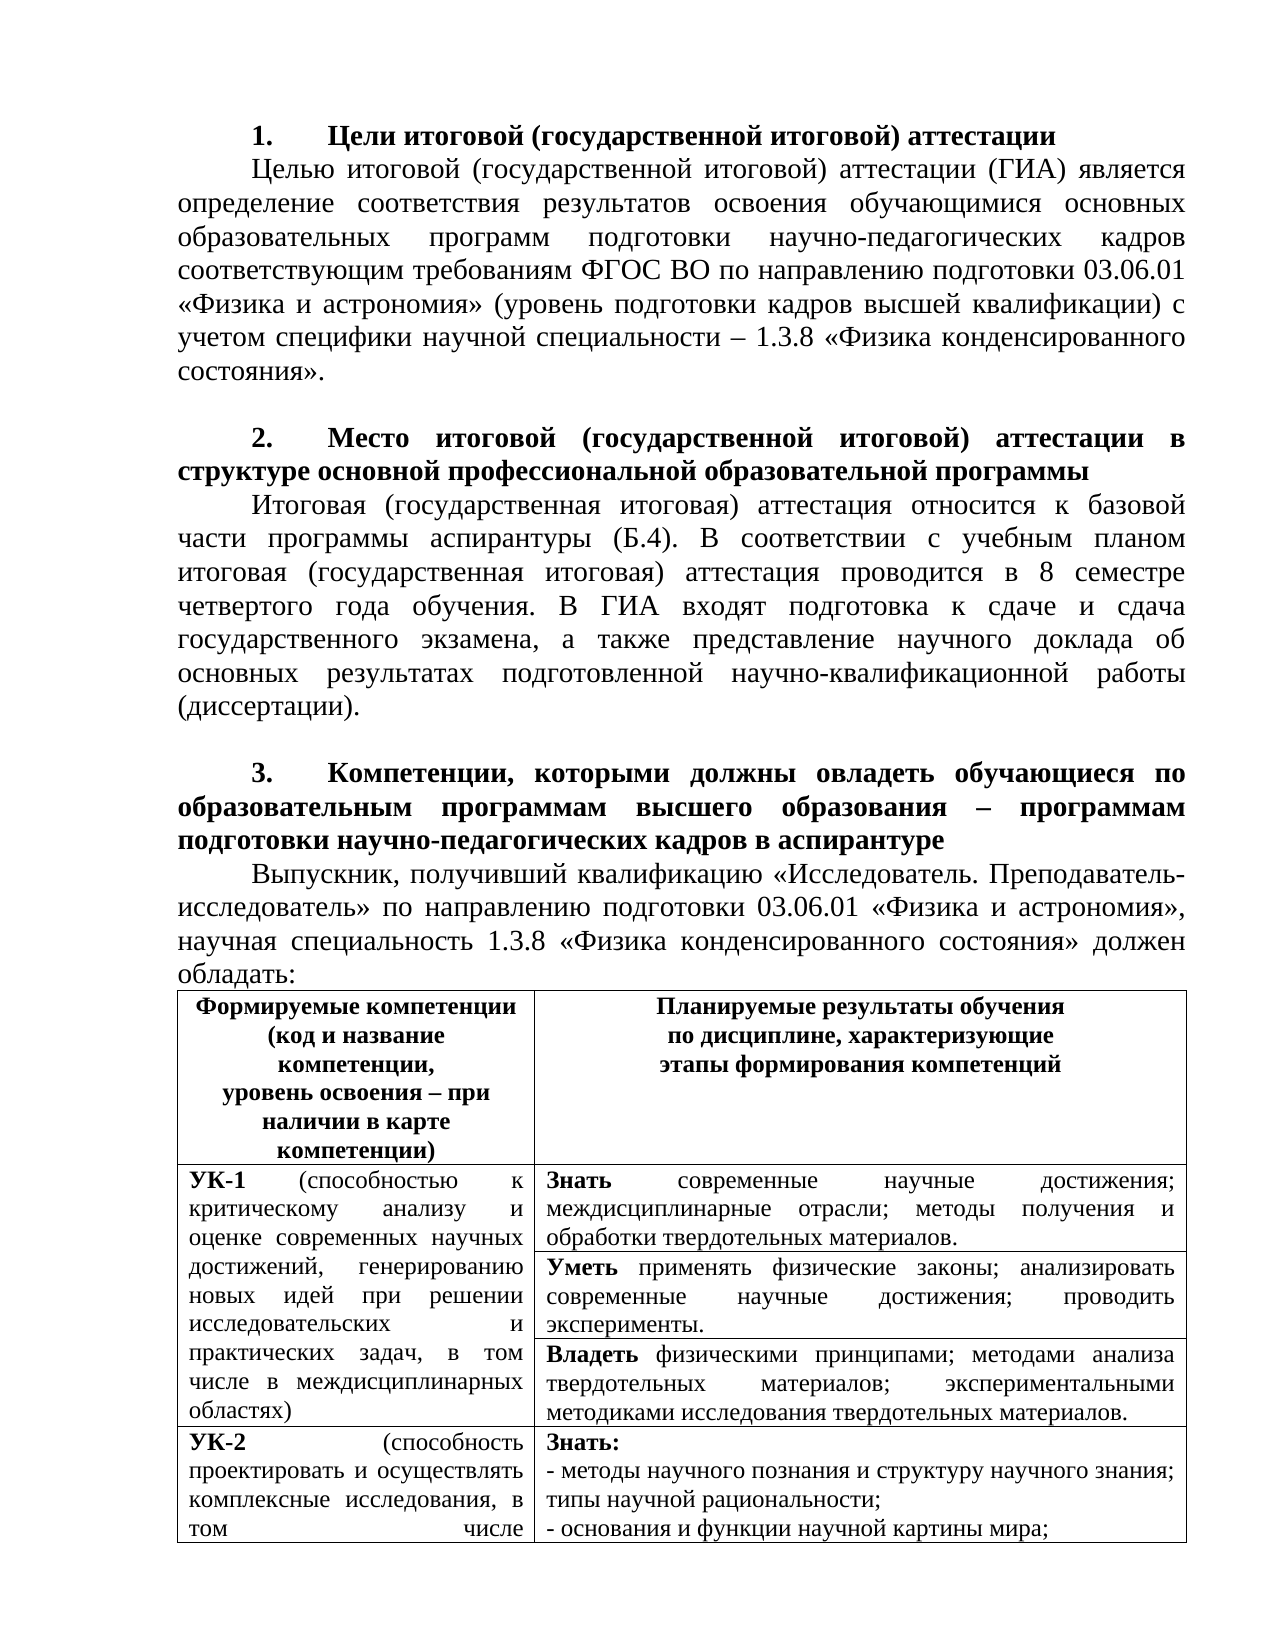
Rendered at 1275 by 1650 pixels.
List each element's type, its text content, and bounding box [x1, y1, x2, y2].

table_cell Владеть физическими принципами; методами анализа твердотельных материалов; экспериментальными методиками исследования твердотельных материалов. [535, 1339, 1186, 1426]
table_cell Знать современные научные достижения; междисциплинарные отрасли; методы получения и обработки твердотельных материалов. [535, 1165, 1186, 1251]
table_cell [535, 1427, 1186, 1542]
list Место итоговой (государственной итоговой) аттестации в структуре основной профессиональной образовательной программы [177, 420, 1186, 487]
text Итоговая (государственная итоговая) аттестация относится к базовой части программы аспирантуры (Б.4). В соответствии с учебным планом итоговая (государственная итоговая) аттестация проводится в 8 семестре четвертого года обучения. В ГИА входят подготовка к сдаче и сдача государственного экзамена, а также представление научного доклада об основных результатах подготовленной научно-квалификационной работы (диссертации). [177, 487, 1186, 722]
table_cell Уметь применять физические законы; анализировать современные научные достижения; проводить эксперименты. [535, 1252, 1186, 1338]
list Цели итоговой (государственной итоговой) аттестации [177, 118, 1186, 152]
table_header Планируемые результаты обучения по дисциплине, характеризующие этапы формирования компетенций [535, 991, 1186, 1164]
list Компетенции, которыми должны овладеть обучающиеся по образовательным программам высшего образования – программам подготовки научно-педагогических кадров в аспирантуре [177, 755, 1186, 856]
table_cell УК-1 (способностью к критическому анализу и оценке современных научных достижений, генерированию новых идей при решении исследовательских и практических задач, в том числе в междисциплинарных областях) [178, 1165, 534, 1426]
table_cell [178, 1427, 534, 1542]
table_header Формируемые компетенции (код и название компетенции, уровень освоения – при наличии в карте компетенции) [178, 991, 534, 1164]
text Целью итоговой (государственной итоговой) аттестации (ГИА) является определение соответствия результатов освоения обучающимися основных образовательных программ подготовки научно-педагогических кадров соответствующим требованиям ФГОС ВО по направлению подготовки 03.06.01 «Физика и астрономия» (уровень подготовки кадров высшей квалификации) с учетом специфики научной специальности – 1.3.8 «Физика конденсированного состояния». [177, 152, 1186, 386]
text Выпускник, получивший квалификацию «Исследователь. Преподаватель-исследователь» по направлению подготовки 03.06.01 «Физика и астрономия», научная специальность 1.3.8 «Физика конденсированного состояния» должен обладать: [177, 856, 1186, 990]
